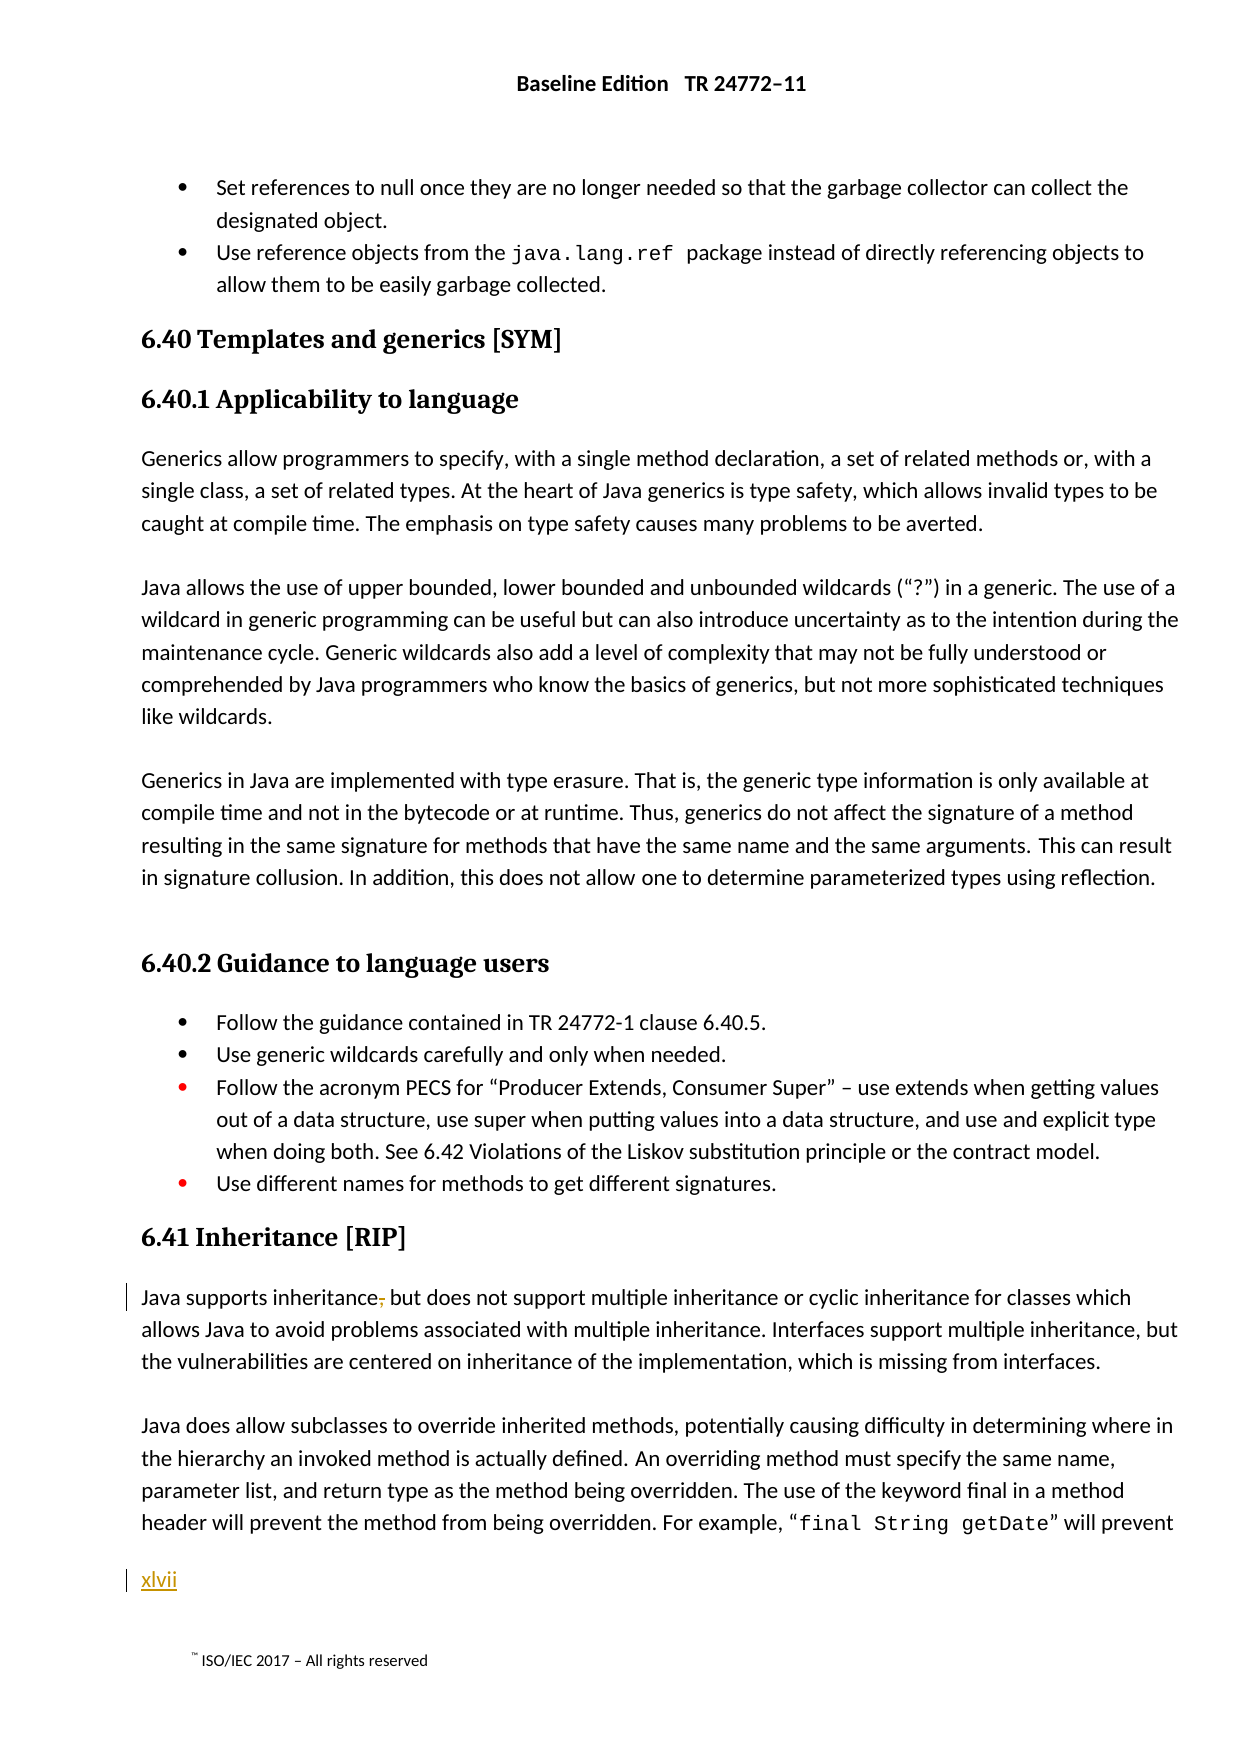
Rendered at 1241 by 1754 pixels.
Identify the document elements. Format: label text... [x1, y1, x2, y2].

list Use reference objects from the java.lang.ref package instead of directly referencing objects to allow them to be easily garbage collected. [178, 238, 1182, 299]
subtitle 6.40.2 Guidance to language users [141, 948, 1182, 979]
list Set references to null once they are no longer needed so that the garbage collector can collect the designated object. [178, 173, 1182, 234]
subtitle 6.40 Templates and generics [SYM] [141, 324, 1182, 355]
text Generics in Java are implemented with type erasure. That is, the generic type information is only available at compile time and not in the bytecode or at runtime. Thus, generics do not affect the signature of a method resulting in the same signature for methods that have the same name and the same arguments. This can result in signature collusion. In addition, this does not allow one to determine parameterized types using reflection. [141, 766, 1182, 891]
text Generics allow programmers to specify, with a single method declaration, a set of related methods or, with a single class, a set of related types. At the heart of Java generics is type safety, which allows invalid types to be caught at compile time. The emphasis on type safety causes many problems to be averted. [141, 444, 1182, 537]
list Use generic wildcards carefully and only when needed. [178, 1040, 1182, 1068]
subtitle 6.41 Inheritance [RIP] [141, 1222, 1182, 1253]
subtitle 6.40.1 Applicability to language [141, 384, 1182, 416]
list Use different names for methods to get different signatures. [178, 1169, 1182, 1197]
list Follow the guidance contained in TR 24772-1 clause 6.40.5. [178, 1008, 1182, 1036]
text Java allows the use of upper bounded, lower bounded and unbounded wildcards (“?”) in a generic. The use of a wildcard in generic programming can be useful but can also introduce uncertainty as to the intention during the maintenance cycle. Generic wildcards also add a level of complexity that may not be fully understood or comprehended by Java programmers who know the basics of generics, but not more sophisticated techniques like wildcards. [141, 573, 1182, 730]
list Follow the acronym PECS for “Producer Extends, Consumer Super” – use extends when getting values out of a data structure, use super when putting values into a data structure, and use and explicit type when doing both. See 6.42 Violations of the Liskov substitution principle or the contract model. [178, 1073, 1182, 1165]
text Java supports inheritance but does not support multiple inheritance or cyclic inheritance for classes which allows Java to avoid problems associated with multiple inheritance. Interfaces support multiple inheritance, but the vulnerabilities are centered on inheritance of the implementation, which is missing from interfaces. [141, 1283, 1182, 1375]
